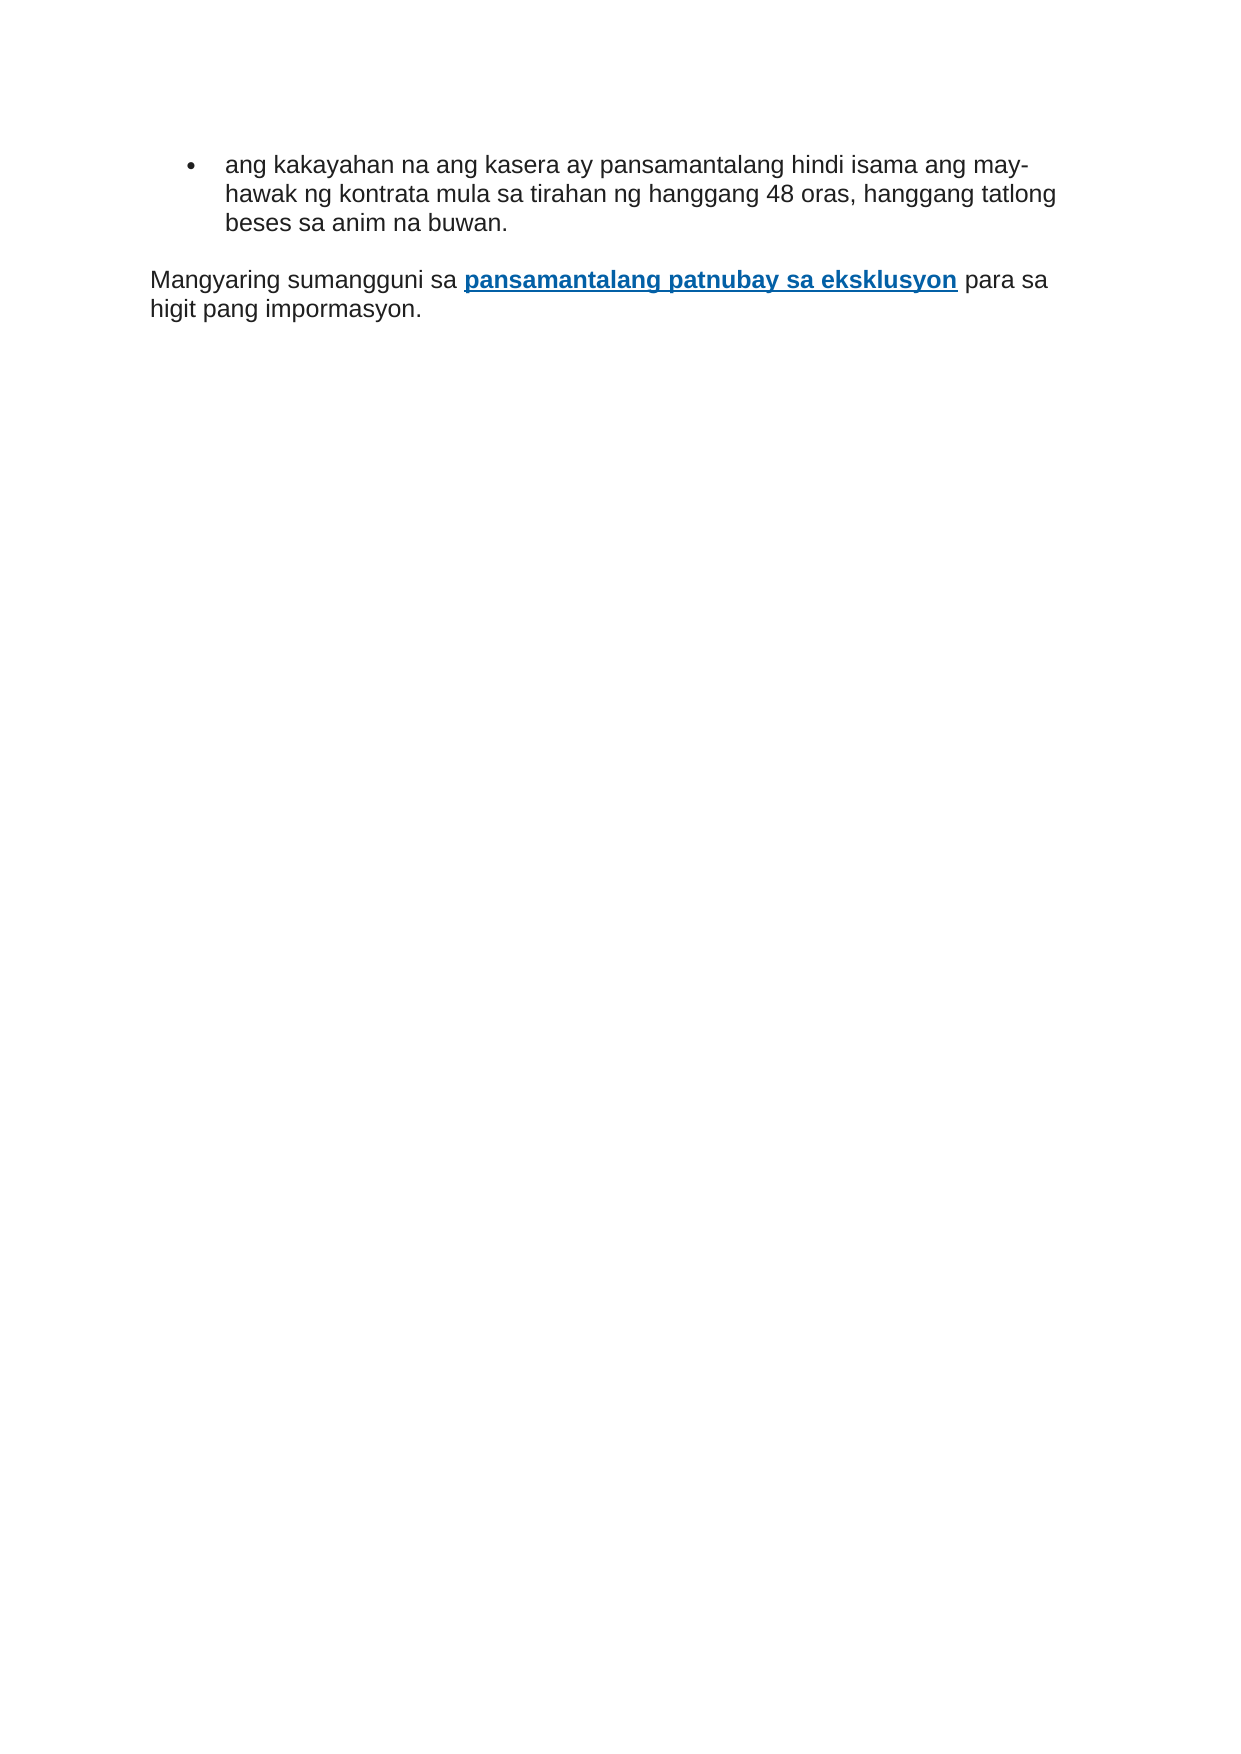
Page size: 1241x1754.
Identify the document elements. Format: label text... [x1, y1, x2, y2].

text Mangyaring sumangguni sa pansamantalang patnubay sa eksklusyon para sa higit pang impormasyon. [150, 265, 1090, 323]
list ang kakayahan na ang kasera ay pansamantalang hindi isama ang may-hawak ng kontrata mula sa tirahan ng hanggang 48 oras, hanggang tatlong beses sa anim na buwan. [187, 150, 1090, 236]
